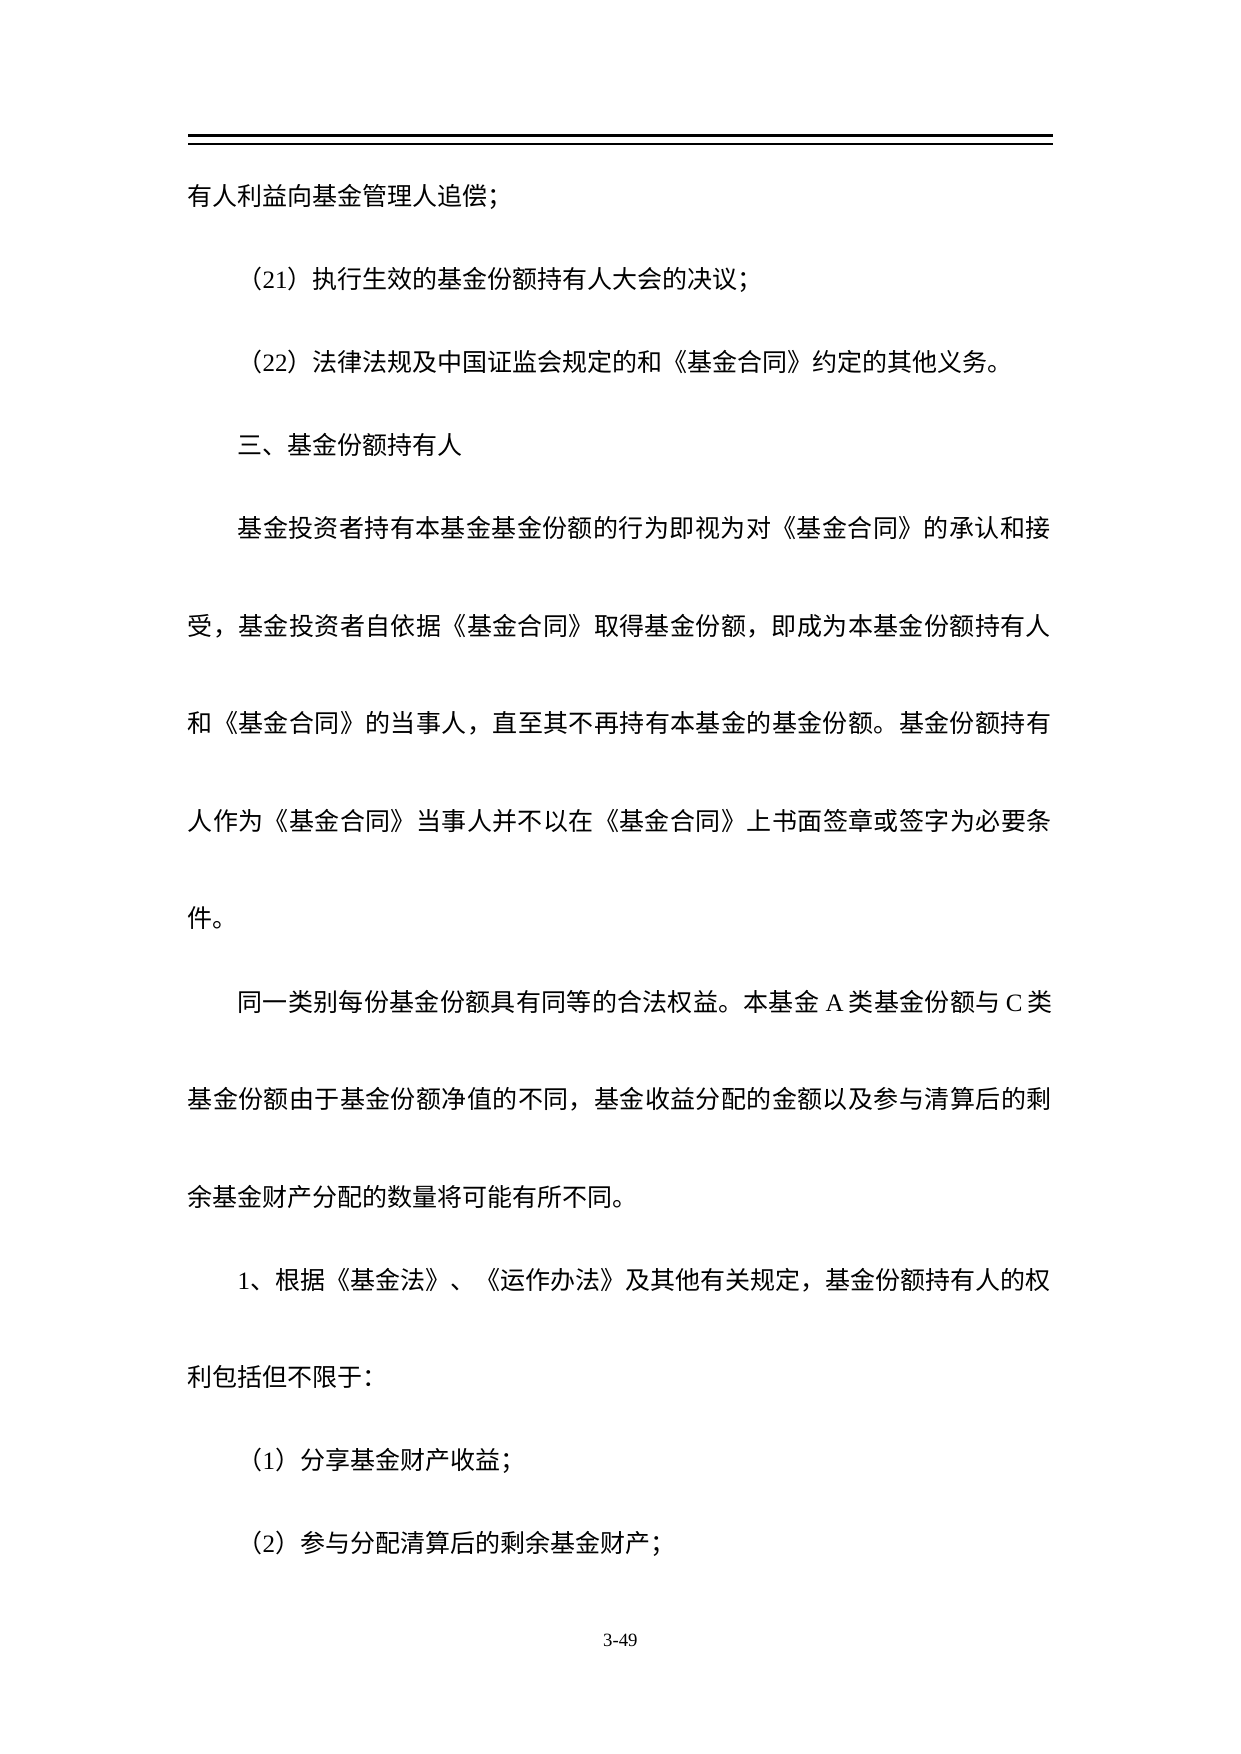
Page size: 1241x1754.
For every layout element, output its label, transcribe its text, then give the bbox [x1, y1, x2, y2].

text 基金投资者持有本基金基金份额的行为即视为对《基金合同》的承认和接受，基金投资者自依据《基金合同》取得基金份额，即成为本基金份额持有人和《基金合同》的当事人，直至其不再持有本基金的基金份额。基金份额持有人作为《基金合同》当事人并不以在《基金合同》上书面签章或签字为必要条件。 [187, 494, 1053, 949]
text 同一类别每份基金份额具有同等的合法权益。本基金A类基金份额与C类基金份额由于基金份额净值的不同，基金收益分配的金额以及参与清算后的剩余基金财产分配的数量将可能有所不同。 [187, 968, 1053, 1228]
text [187, 162, 1053, 227]
text （1）分享基金财产收益； [187, 1426, 1053, 1491]
text （21）执行生效的基金份额持有人大会的决议； [187, 245, 1053, 310]
text 1、根据《基金法》、《运作办法》及其他有关规定，基金份额持有人的权利包括但不限于： [187, 1246, 1053, 1408]
text （2）参与分配清算后的剩余基金财产； [187, 1509, 1053, 1574]
text 三、基金份额持有人 [187, 411, 1053, 476]
text （22）法律法规及中国证监会规定的和《基金合同》约定的其他义务。 [187, 328, 1053, 393]
